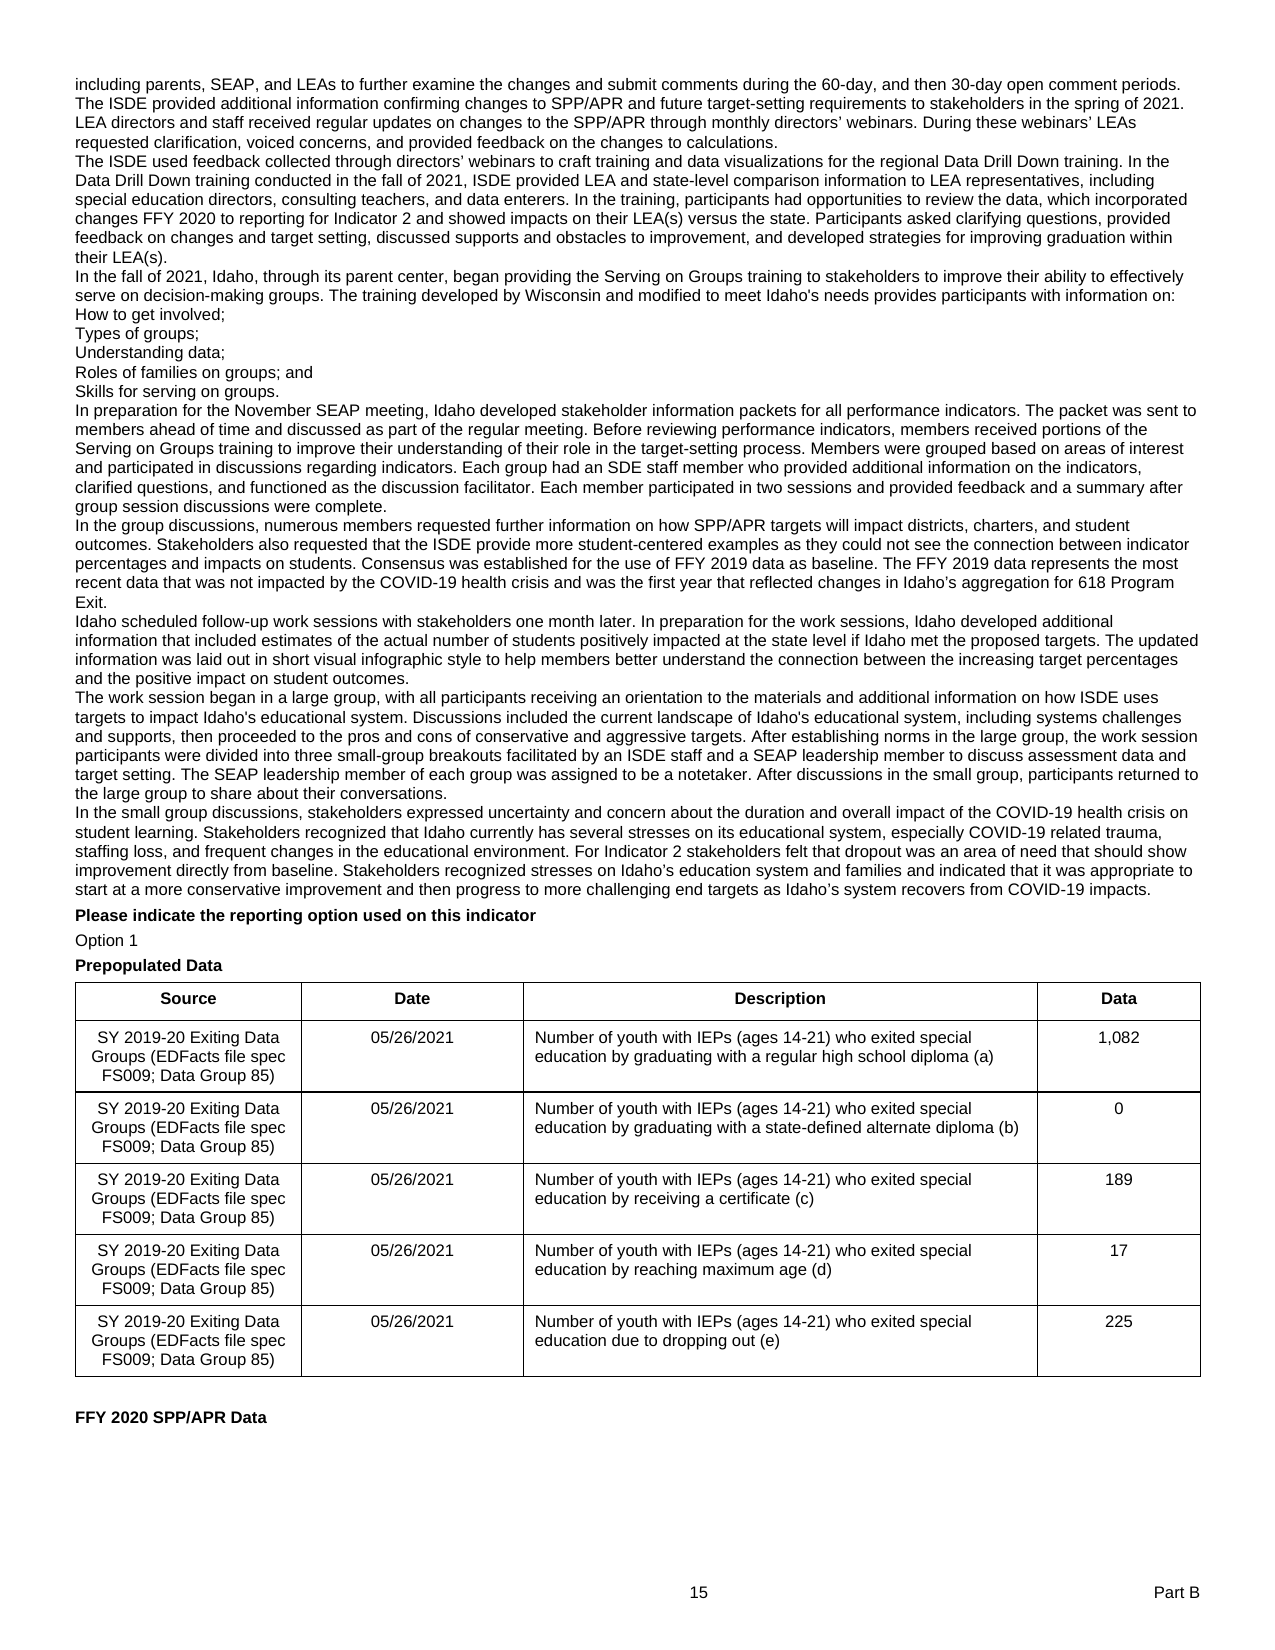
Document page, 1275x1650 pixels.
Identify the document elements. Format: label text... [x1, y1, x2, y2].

table_cell Number of youth with IEPs (ages 14-21) who exited special education due to dropping out (e) [524, 1306, 1037, 1376]
table_cell 05/26/2021 [302, 1306, 523, 1376]
text Option 1 [75, 931, 1200, 950]
table_cell 225 [1038, 1306, 1200, 1376]
table_cell 05/26/2021 [302, 1164, 523, 1233]
text Please indicate the reporting option used on this indicator [75, 905, 1200, 924]
table_cell SY 2019-20 Exiting Data Groups (EDFacts file spec FS009; Data Group 85) [76, 1021, 301, 1091]
table_cell 0 [1038, 1093, 1200, 1162]
table_cell SY 2019-20 Exiting Data Groups (EDFacts file spec FS009; Data Group 85) [76, 1093, 301, 1162]
table_header Date [302, 983, 523, 1020]
table_cell 05/26/2021 [302, 1235, 523, 1304]
table_cell Number of youth with IEPs (ages 14-21) who exited special education by reaching maximum age (d) [524, 1235, 1037, 1304]
table_cell 17 [1038, 1235, 1200, 1304]
table_header Description [524, 983, 1037, 1020]
table_cell 05/26/2021 [302, 1021, 523, 1091]
table_cell SY 2019-20 Exiting Data Groups (EDFacts file spec FS009; Data Group 85) [76, 1235, 301, 1304]
table_cell SY 2019-20 Exiting Data Groups (EDFacts file spec FS009; Data Group 85) [76, 1164, 301, 1233]
table_cell 05/26/2021 [302, 1093, 523, 1162]
text FFY 2020 SPP/APR Data [75, 1408, 1200, 1427]
table_cell Number of youth with IEPs (ages 14-21) who exited special education by graduating with a state-defined alternate diploma (b) [524, 1093, 1037, 1162]
table_cell Number of youth with IEPs (ages 14-21) who exited special education by graduating with a regular high school diploma (a) [524, 1021, 1037, 1091]
table_header Data [1038, 983, 1200, 1020]
table_header Source [76, 983, 301, 1020]
table_cell SY 2019-20 Exiting Data Groups (EDFacts file spec FS009; Data Group 85) [76, 1306, 301, 1376]
table_cell Number of youth with IEPs (ages 14-21) who exited special education by receiving a certificate (c) [524, 1164, 1037, 1233]
table_cell 189 [1038, 1164, 1200, 1233]
text Prepopulated Data [75, 956, 1200, 975]
table_cell 1,082 [1038, 1021, 1200, 1091]
